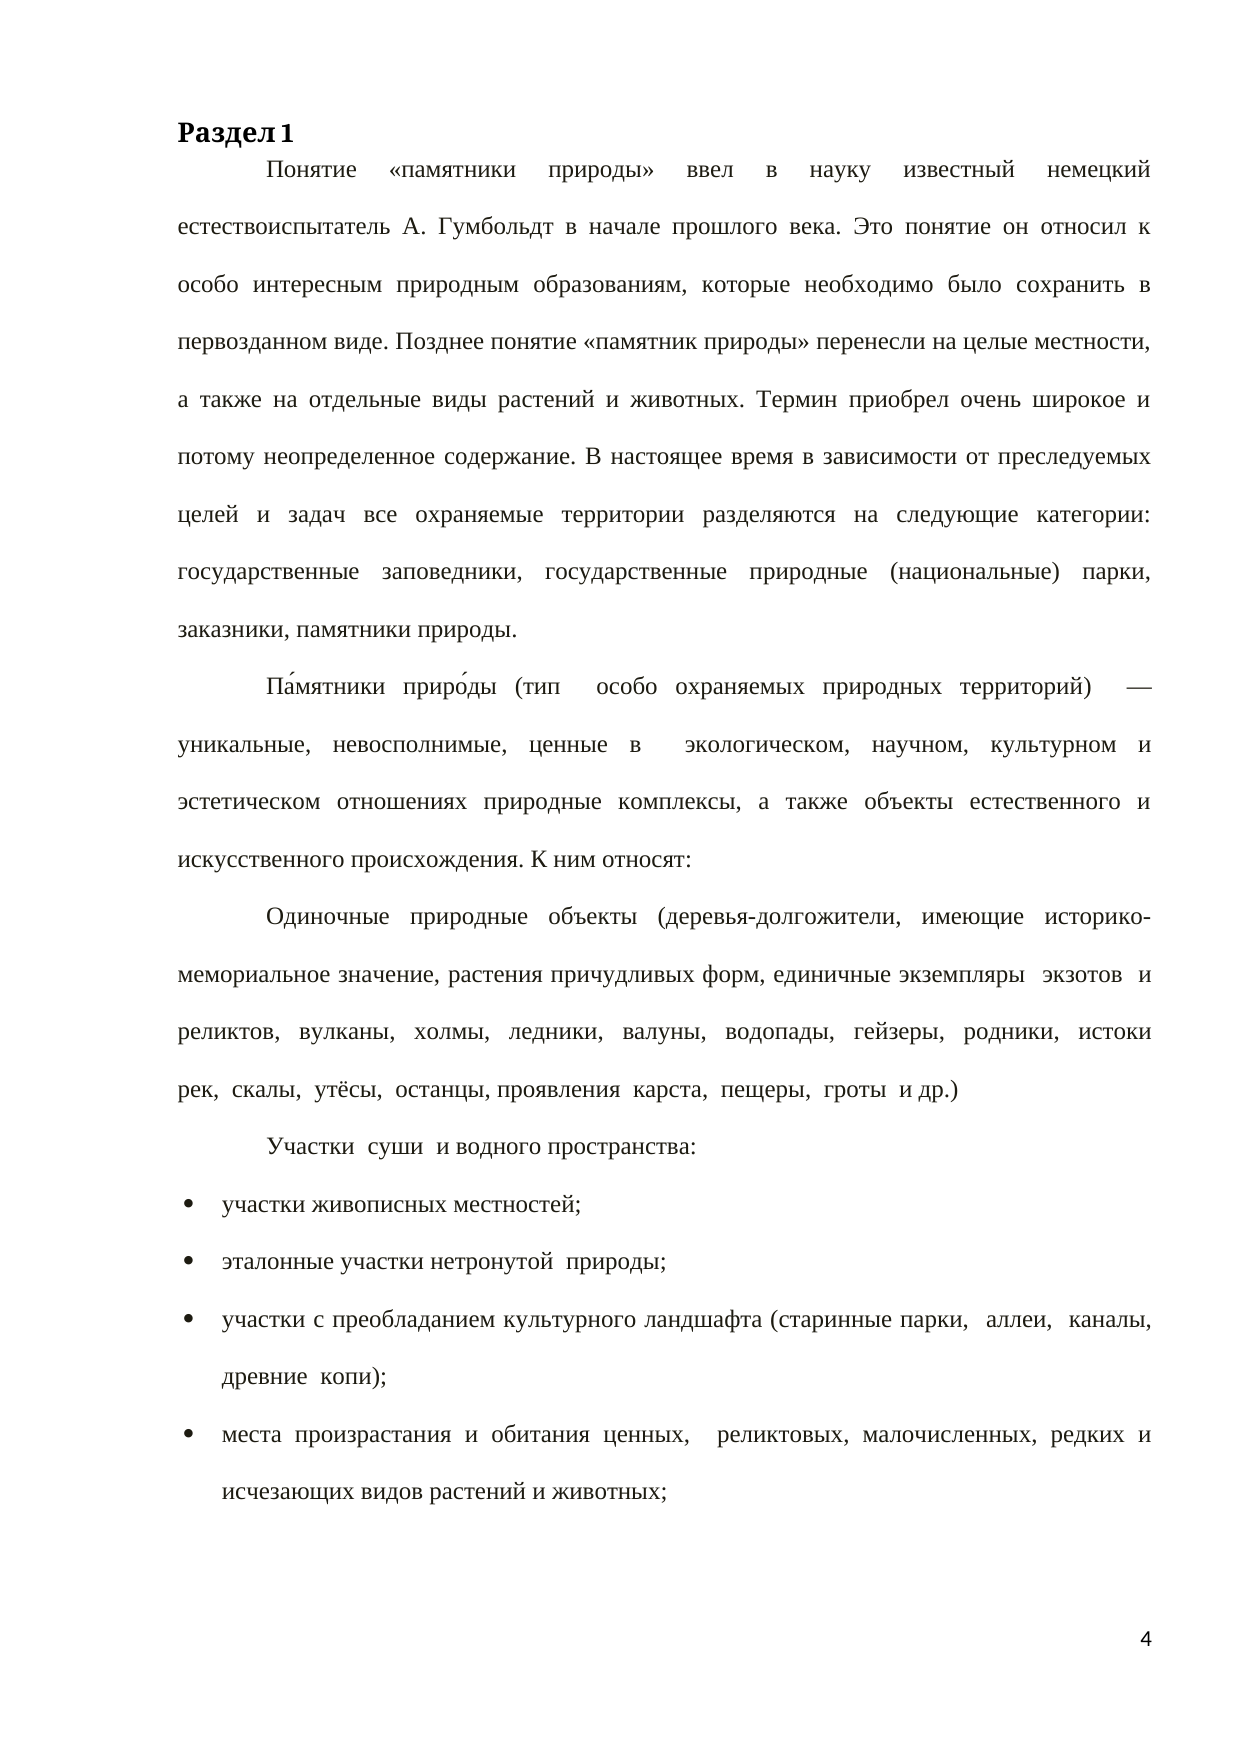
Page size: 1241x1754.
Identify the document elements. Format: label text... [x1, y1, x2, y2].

subtitle Раздел 1 [177, 118, 1152, 149]
list участки с преобладанием культурного ландшафта (старинные парки, аллеи, каналы, древние копи); [184, 1304, 1152, 1390]
list участки живописных местностей; [184, 1189, 1152, 1218]
list места произрастания и обитания ценных, реликтовых, малочисленных, редких и исчезающих видов растений и животных; [184, 1419, 1152, 1505]
text Участки суши и водного пространства: [177, 1131, 1152, 1160]
text Понятие «памятники природы» ввел в науку известный немецкий естествоиспытатель А. Гумбольдт в начале прошлого века. Это понятие он относил к особо интересным природным образованиям, которые необходимо было сохранить в первозданном виде. Позднее понятие «памятник природы» перенесли на целые местности, а также на отдельные виды растений и животных. Термин приобрел очень широкое и потому неопределенное содержание. В настоящее время в зависимости от преследуемых целей и задач все охраняемые территории разделяются на следующие категории: государственные заповедники, государственные природные (национальные) парки, заказники, памятники природы. [177, 154, 1152, 643]
text Одиночные природные объекты (деревья-долгожители, имеющие историко-мемориальное значение, растения причудливых форм, единичные экземпляры экзотов и реликтов, вулканы, холмы, ледники, валуны, водопады, гейзеры, родники, истоки рек, скалы, утёсы, останцы, проявления карста, пещеры, гроты и др.) [177, 901, 1152, 1103]
list эталонные участки нетронутой природы; [184, 1246, 1152, 1275]
text Па́мятники приро́ды (тип особо охраняемых природных территорий) — уникальные, невосполнимые, ценные в экологическом, научном, культурном и эстетическом отношениях природные комплексы, а также объекты естественного и искусственного происхождения. К ним относят: [177, 671, 1152, 873]
